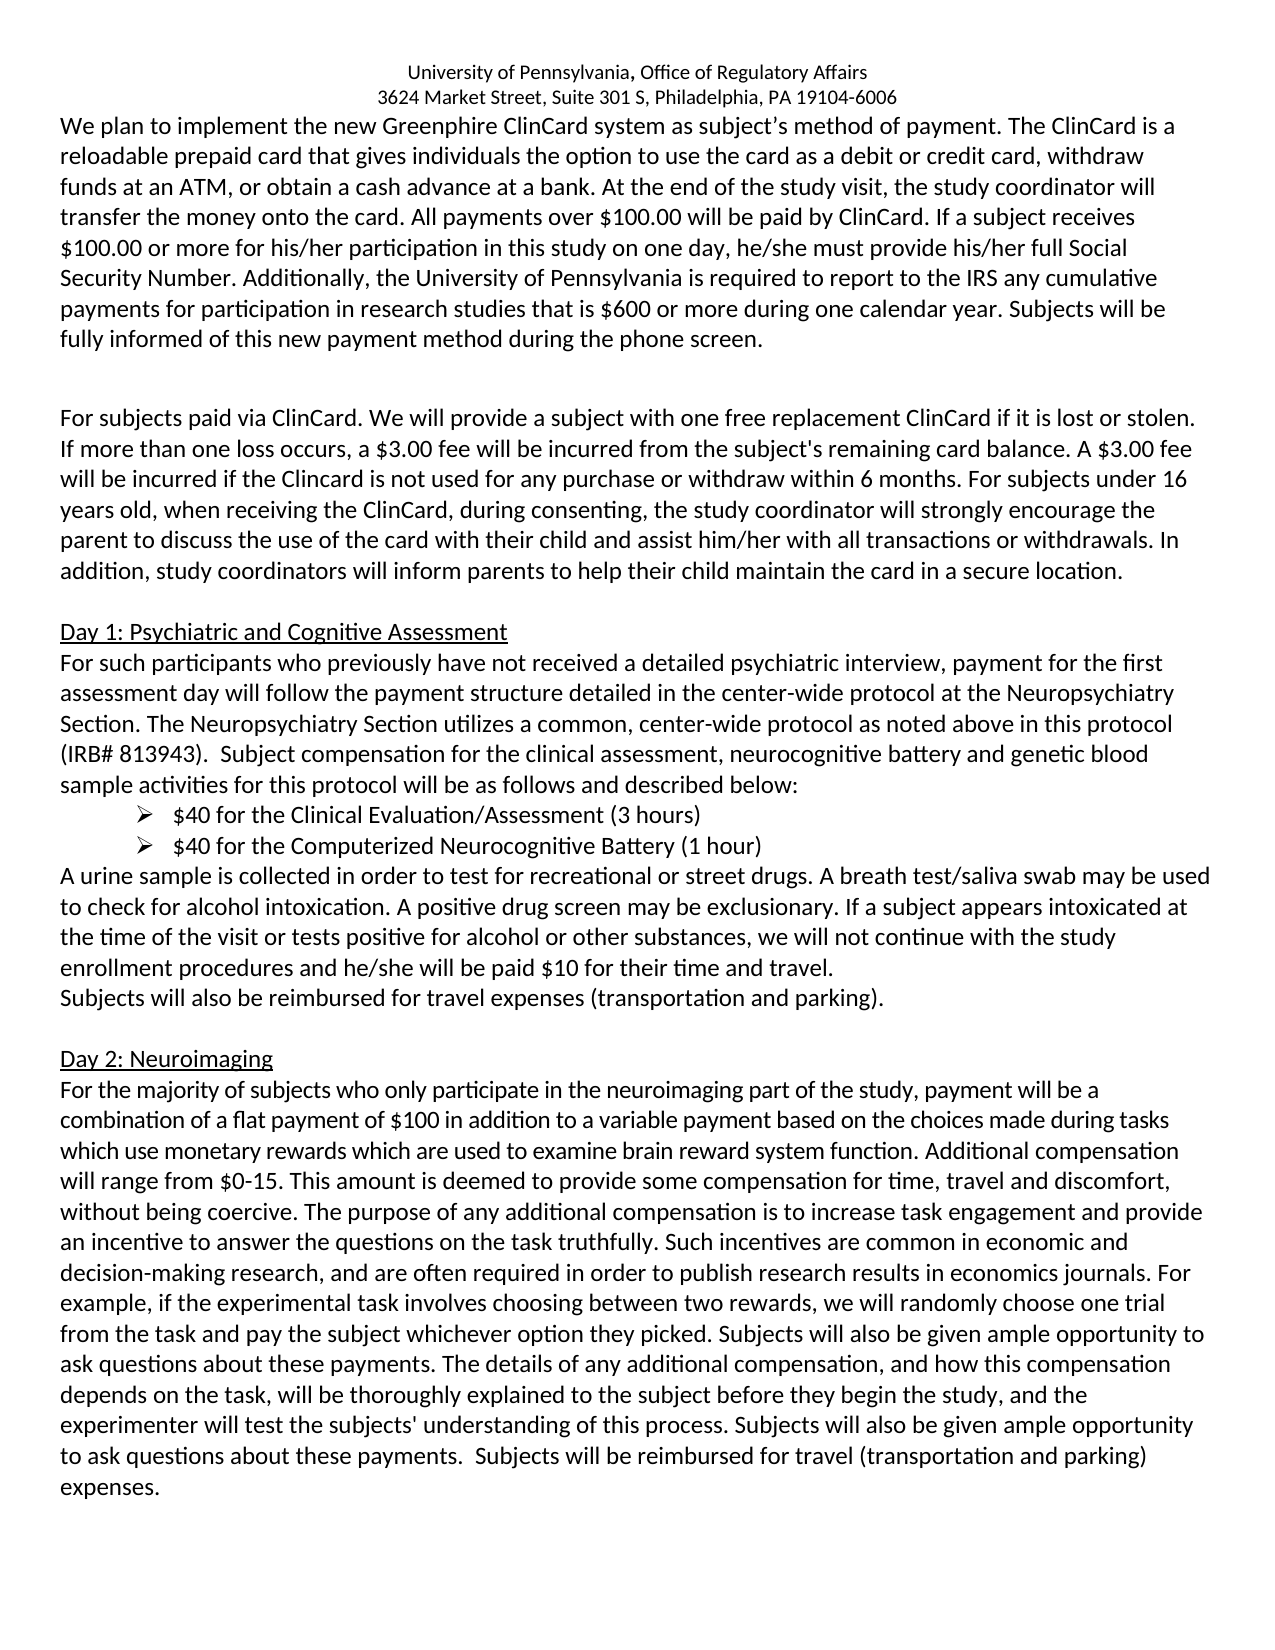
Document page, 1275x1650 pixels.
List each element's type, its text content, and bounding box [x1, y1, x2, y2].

text For subjects paid via ClinCard. We will provide a subject with one free replacement ClinCard if it is lost or stolen. If more than one loss occurs, a $3.00 fee will be incurred from the subject's remaining card balance. A $3.00 fee will be incurred if the Clincard is not used for any purchase or withdraw within 6 months. For subjects under 16 years old, when receiving the ClinCard, during consenting, the study coordinator will strongly encourage the parent to discuss the use of the card with their child and assist him/her with all transactions or withdrawals. In addition, study coordinators will inform parents to help their child maintain the card in a secure location. [60, 402, 1215, 586]
list $40 for the Computerized Neurocognitive Battery (1 hour) [135, 830, 1215, 860]
text Day 2: Neuroimaging [60, 1043, 1215, 1074]
text We plan to implement the new Greenphire ClinCard system as subject’s method of payment. The ClinCard is a reloadable prepaid card that gives individuals the option to use the card as a debit or credit card, withdraw funds at an ATM, or obtain a cash advance at a bank. At the end of the study visit, the study coordinator will transfer the money onto the card. All payments over $100.00 will be paid by ClinCard. If a subject receives $100.00 or more for his/her participation in this study on one day, he/she must provide his/her full Social Security Number. Additionally, the University of Pennsylvania is required to report to the IRS any cumulative payments for participation in research studies that is $600 or more during one calendar year. Subjects will be fully informed of this new payment method during the phone screen. [60, 110, 1206, 354]
text A urine sample is collected in order to test for recreational or street drugs. A breath test/saliva swab may be used to check for alcohol intoxication. A positive drug screen may be exclusionary. If a subject appears intoxicated at the time of the visit or tests positive for alcohol or other substances, we will not continue with the study enrollment procedures and he/she will be paid $10 for their time and travel. [60, 860, 1215, 982]
text For the majority of subjects who only participate in the neuroimaging part of the study, payment will be a combination of a flat payment of $100 in addition to a variable payment based on the choices made during tasks which use monetary rewards which are used to examine brain reward system function. Additional compensation will range from $0-15. This amount is deemed to provide some compensation for time, travel and discomfort, without being coercive. The purpose of any additional compensation is to increase task engagement and provide an incentive to answer the questions on the task truthfully. Such incentives are common in economic and decision-making research, and are often required in order to publish research results in economics journals. For example, if the experimental task involves choosing between two rewards, we will randomly choose one trial from the task and pay the subject whichever option they picked. Subjects will also be given ample opportunity to ask questions about these payments. The details of any additional compensation, and how this compensation depends on the task, will be thoroughly explained to the subject before they begin the study, and the experimenter will test the subjects' understanding of this process. Subjects will also be given ample opportunity to ask questions about these payments. Subjects will be reimbursed for travel (transportation and parking) expenses. [60, 1074, 1215, 1501]
text Subjects will also be reimbursed for travel expenses (transportation and parking). [60, 982, 1215, 1013]
list $40 for the Clinical Evaluation/Assessment (3 hours) [135, 799, 1215, 830]
text For such participants who previously have not received a detailed psychiatric interview, payment for the first assessment day will follow the payment structure detailed in the center-wide protocol at the Neuropsychiatry Section. The Neuropsychiatry Section utilizes a common, center-wide protocol as noted above in this protocol (IRB# 813943). Subject compensation for the clinical assessment, neurocognitive battery and genetic blood sample activities for this protocol will be as follows and described below: [60, 647, 1215, 799]
text Day 1: Psychiatric and Cognitive Assessment [60, 616, 1215, 647]
